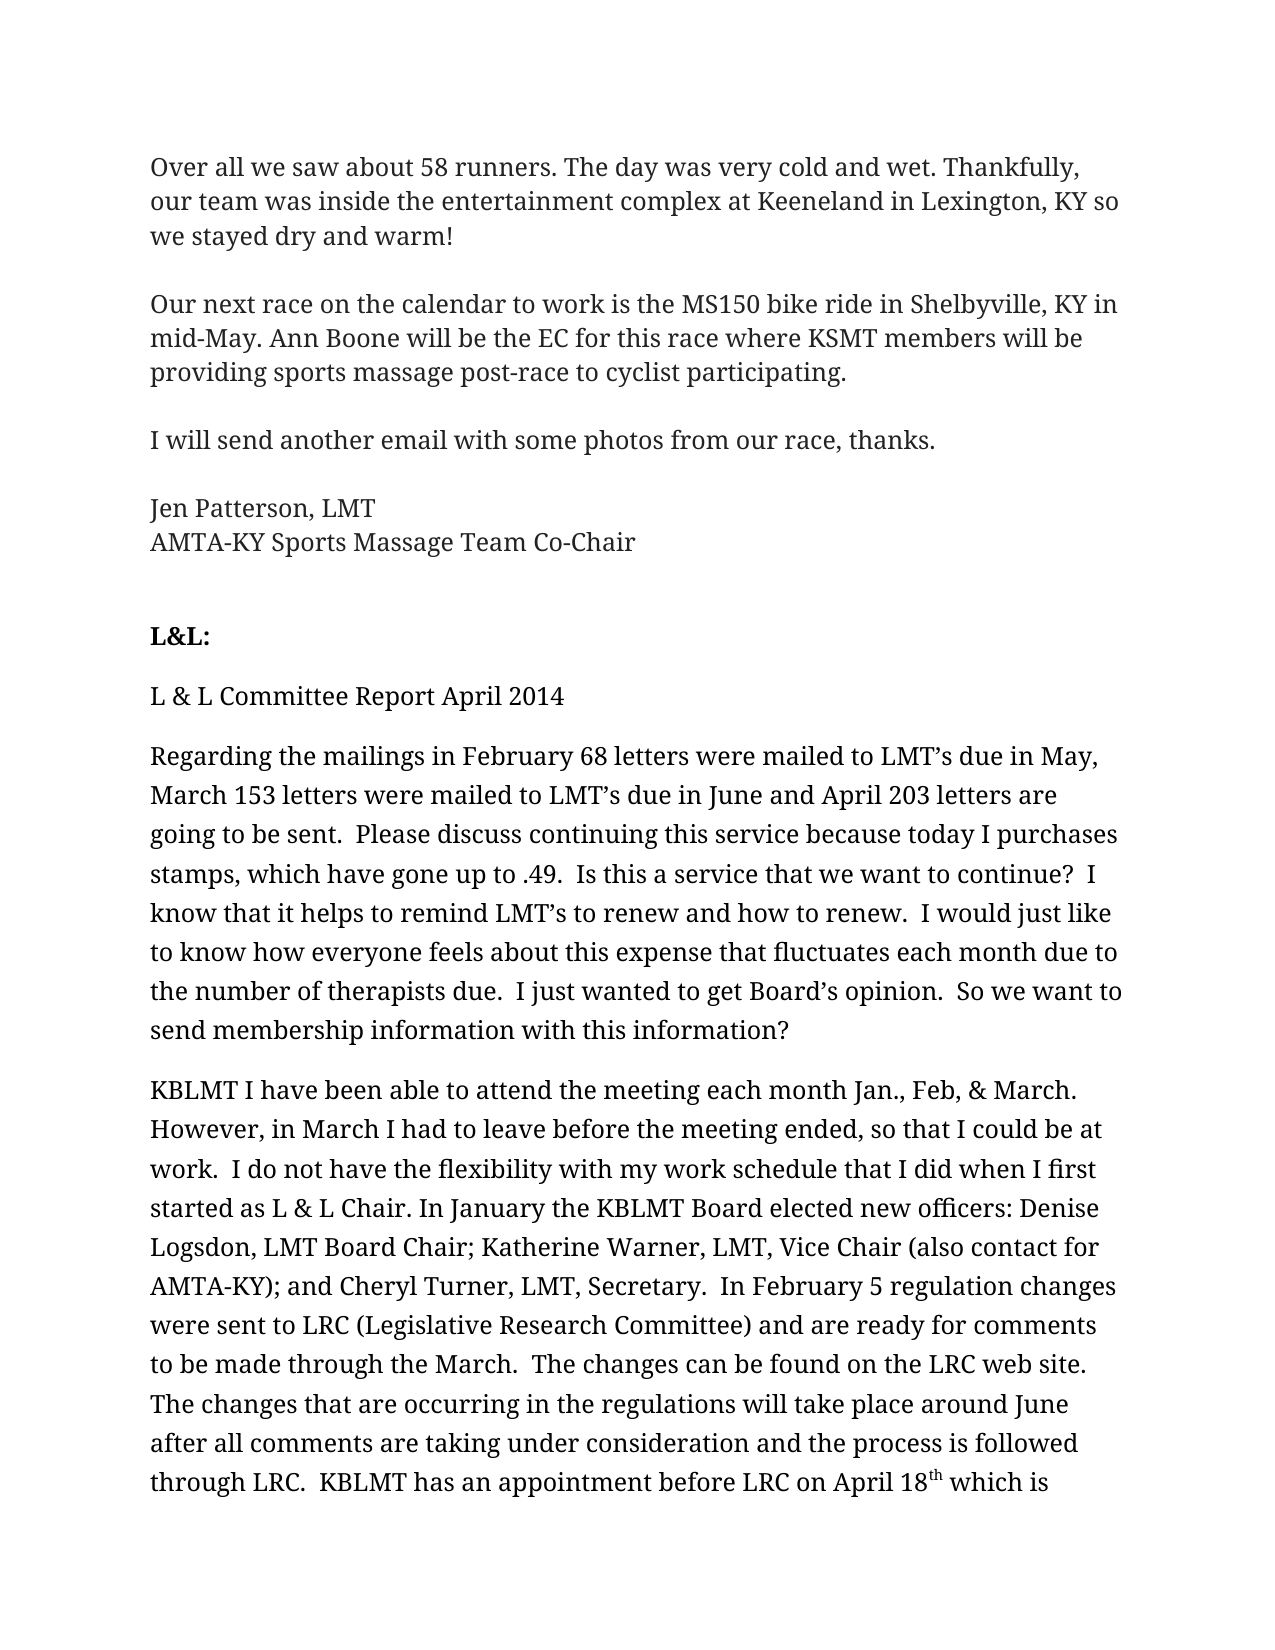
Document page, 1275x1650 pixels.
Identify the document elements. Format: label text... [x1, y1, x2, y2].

text Our next race on the calendar to work is the MS150 bike ride in Shelbyville, KY in mid-May. Ann Boone will be the EC for this race where KSMT members will be providing sports massage post-race to cyclist participating. [150, 286, 1125, 388]
text L & L Committee Report April 2014 [150, 679, 1125, 713]
text Jen Patterson, LMT [150, 491, 1125, 525]
text Over all we saw about 58 runners. The day was very cold and wet. Thankfully, our team was inside the entertainment complex at Keeneland in Lexington, KY so we stayed dry and warm! [150, 150, 1125, 252]
text AMTA-KY Sports Massage Team Co-Chair [150, 525, 1125, 559]
text I will send another email with some photos from our race, thanks. [150, 422, 1125, 457]
text L&L: [150, 619, 1125, 653]
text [150, 1073, 1125, 1499]
text Regarding the mailings in February 68 letters were mailed to LMT’s due in May, March 153 letters were mailed to LMT’s due in June and April 203 letters are going to be sent. Please discuss continuing this service because today I purchases stamps, which have gone up to .49. Is this a service that we want to continue? I know that it helps to remind LMT’s to renew and how to renew. I would just like to know how everyone feels about this expense that fluctuates each month due to the number of therapists due. I just wanted to get Board’s opinion. So we want to send membership information with this information? [150, 739, 1125, 1047]
